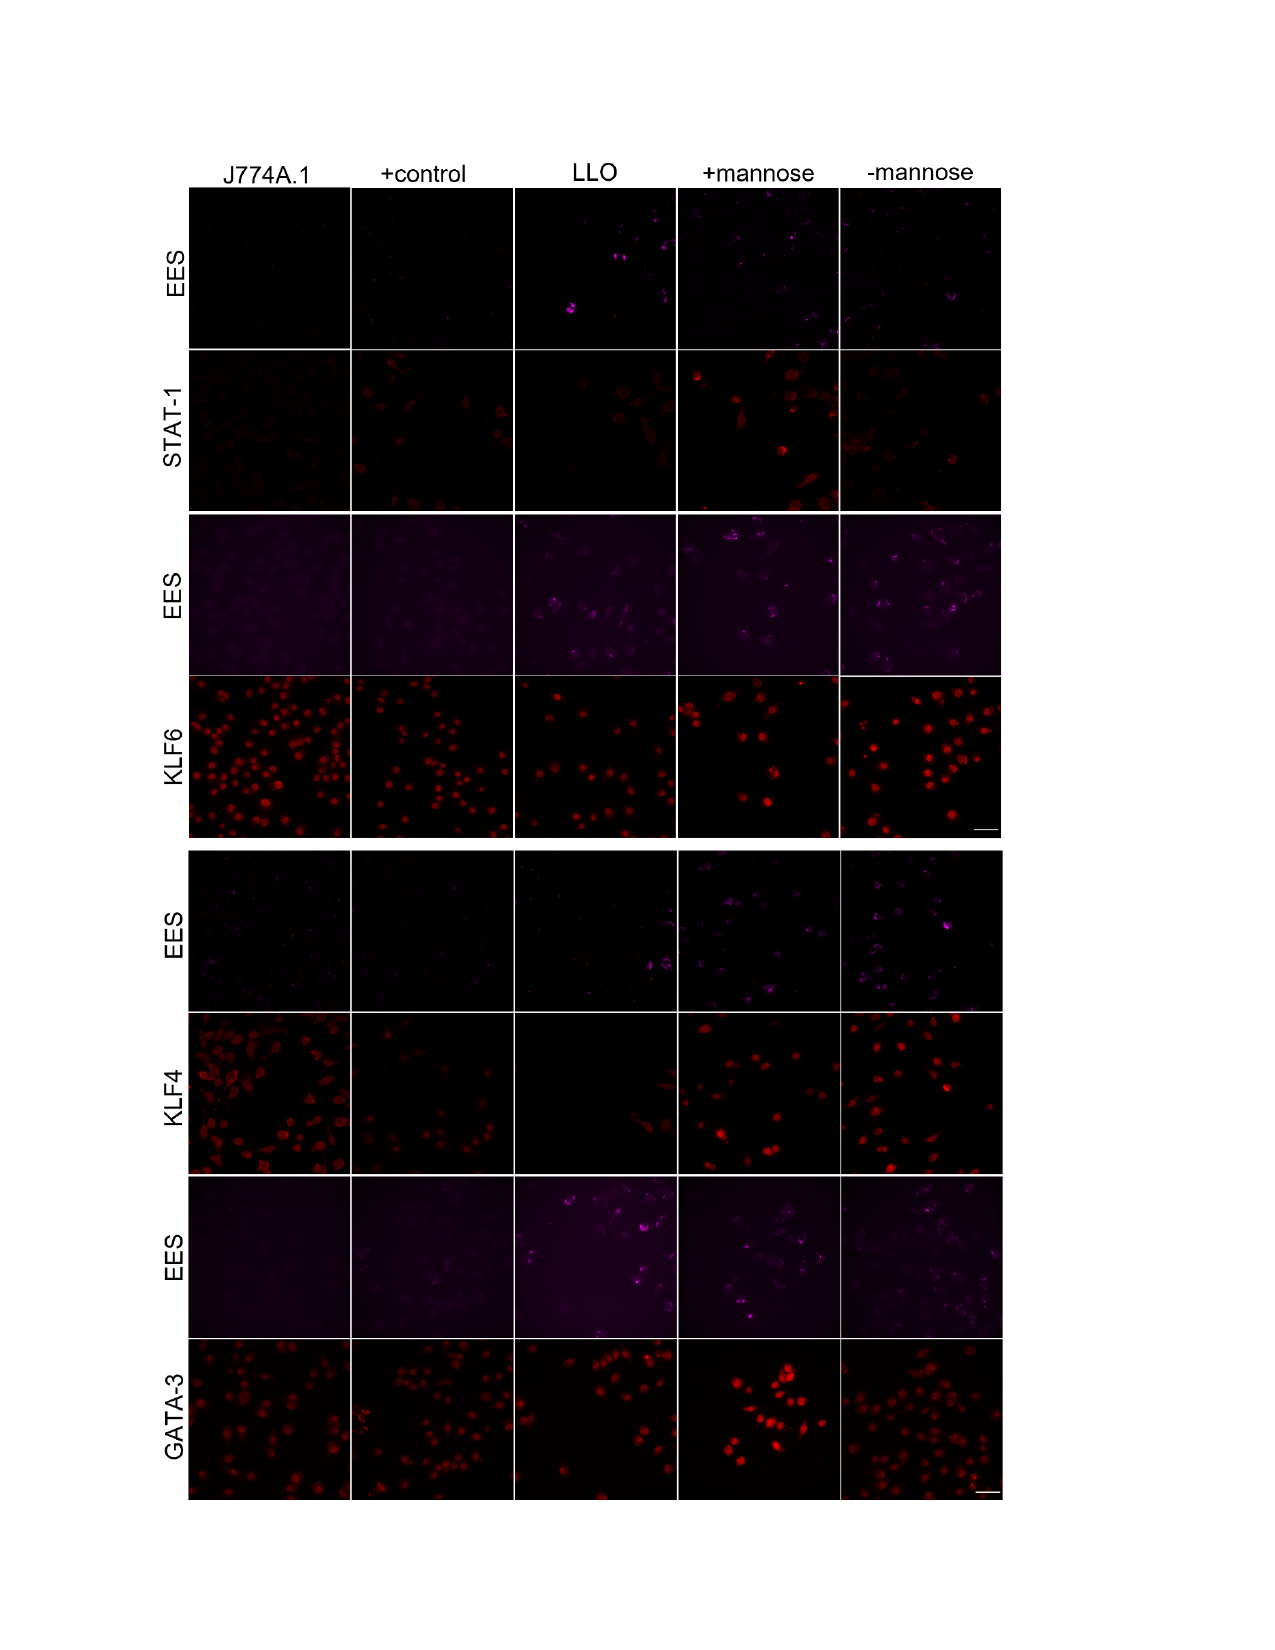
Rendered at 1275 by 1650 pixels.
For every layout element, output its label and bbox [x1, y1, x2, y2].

picture [150, 150, 1003, 1500]
